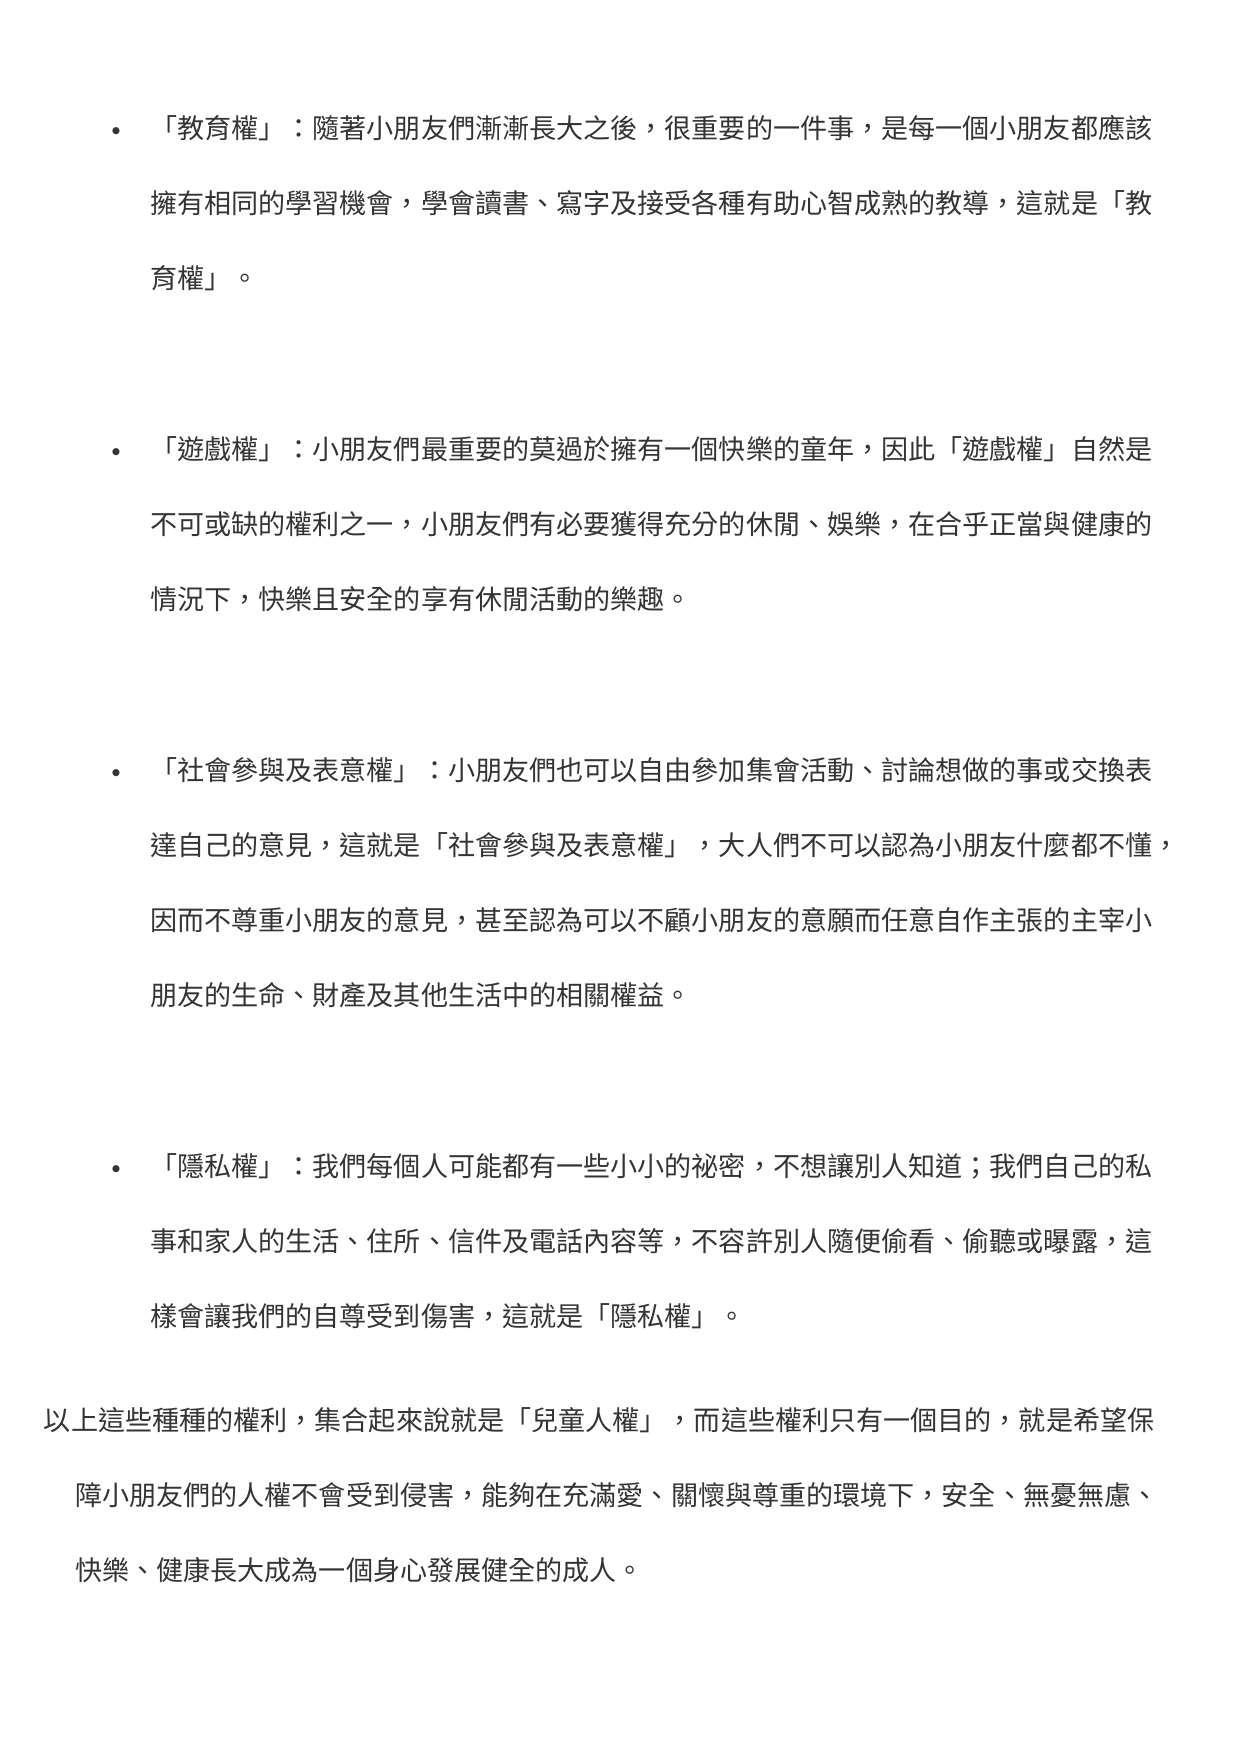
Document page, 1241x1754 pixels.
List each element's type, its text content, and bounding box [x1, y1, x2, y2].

list 「教育權」：隨著小朋友們漸漸長大之後，很重要的一件事，是每一個小朋友都應該擁有相同的學習機會，學會讀書、寫字及接受各種有助心智成熟的教導，這就是「教育權」。 [112, 89, 1165, 314]
list 「隱私權」：我們每個人可能都有一些小小的祕密，不想讓別人知道；我們自己的私事和家人的生活、住所、信件及電話內容等，不容許別人隨便偷看、偷聽或曝露，這樣會讓我們的自尊受到傷害，這就是「隱私權」。 [112, 1127, 1165, 1352]
list 「遊戲權」：小朋友們最重要的莫過於擁有一個快樂的童年，因此「遊戲權」自然是不可或缺的權利之一，小朋友們有必要獲得充分的休閒、娛樂，在合乎正當與健康的情況下，快樂且安全的享有休閒活動的樂趣。 [112, 410, 1165, 635]
list 「社會參與及表意權」：小朋友們也可以自由參加集會活動、討論想做的事或交換表達自己的意見，這就是「社會參與及表意權」，大人們不可以認為小朋友什麼都不懂，因而不尊重小朋友的意見，甚至認為可以不顧小朋友的意願而任意自作主張的主宰小朋友的生命、財產及其他生活中的相關權益。 [112, 731, 1165, 1031]
text 以上這些種種的權利，集合起來說就是「兒童人權」，而這些權利只有一個目的，就是希望保障小朋友們的人權不會受到侵害，能夠在充滿愛、關懷與尊重的環境下，安全、無憂無慮、快樂、健康長大成為一個身心發展健全的成人。 [44, 1381, 1165, 1606]
